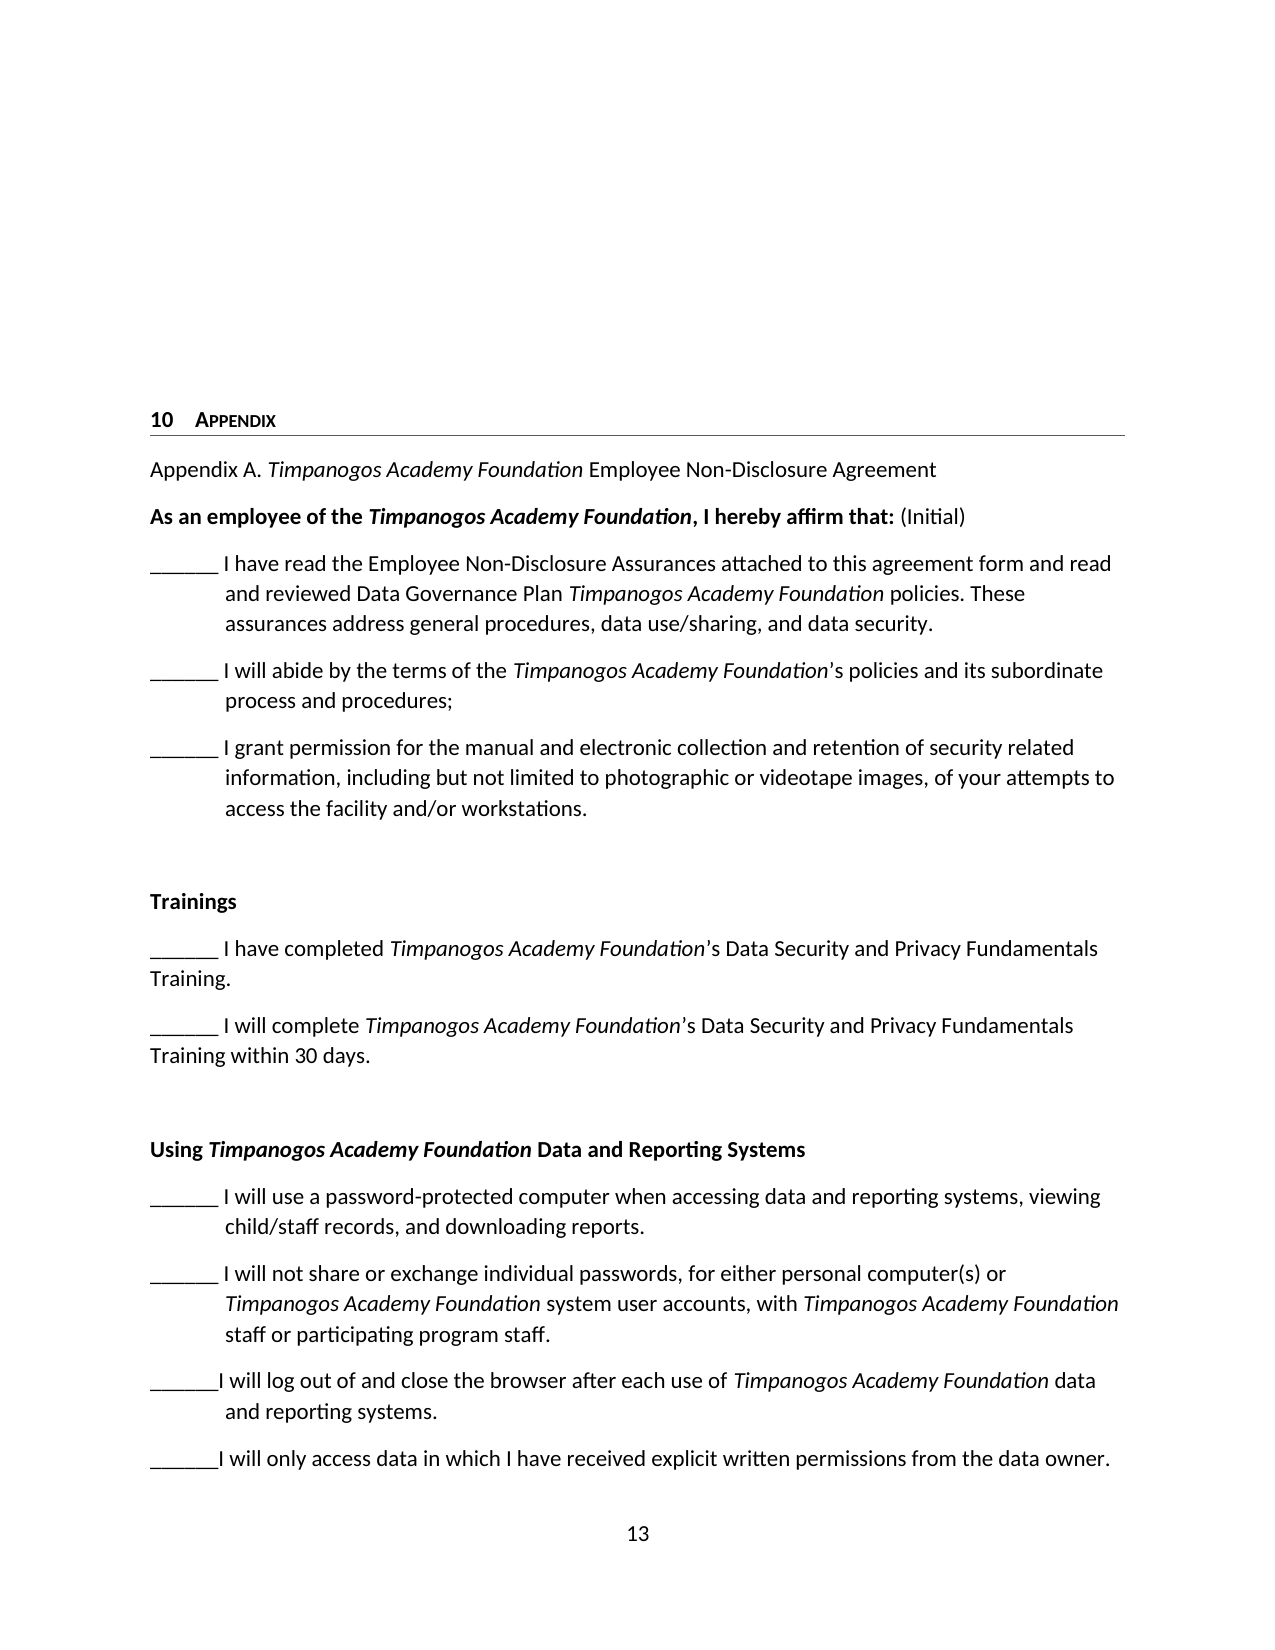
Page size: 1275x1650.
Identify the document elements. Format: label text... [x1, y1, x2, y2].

text Trainings [150, 887, 1125, 916]
text Appendix A. Timpanogos Academy Foundation Employee Non-Disclosure Agreement [150, 455, 1125, 483]
text ______I will only access data in which I have received explicit written permissions from the data owner. [150, 1444, 1125, 1472]
text Using Timpanogos Academy Foundation Data and Reporting Systems [150, 1135, 1125, 1163]
text ______ I will use a password-protected computer when accessing data and reporting systems, viewing child/staff records, and downloading reports. [150, 1182, 1125, 1241]
text ______I will log out of and close the browser after each use of Timpanogos Academy Foundation data and reporting systems. [150, 1367, 1125, 1425]
text As an employee of the Timpanogos Academy Foundation, I hereby affirm that: (Initial) [150, 502, 1125, 530]
subtitle Appendix [150, 405, 1125, 435]
text ______ I will not share or exchange individual passwords, for either personal computer(s) or Timpanogos Academy Foundation system user accounts, with Timpanogos Academy Foundation staff or participating program staff. [150, 1259, 1125, 1348]
text ______ I have read the Employee Non-Disclosure Assurances attached to this agreement form and read and reviewed Data Governance Plan Timpanogos Academy Foundation policies. These assurances address general procedures, data use/sharing, and data security. [150, 549, 1125, 637]
text ______ I will abide by the terms of the Timpanogos Academy Foundation’s policies and its subordinate process and procedures; [150, 656, 1125, 714]
text ______ I grant permission for the manual and electronic collection and retention of security related information, including but not limited to photographic or videotape images, of your attempts to access the facility and/or workstations. [150, 733, 1125, 822]
text ______ I will complete Timpanogos Academy Foundation’s Data Security and Privacy Fundamentals Training within 30 days. [150, 1011, 1125, 1070]
text ______ I have completed Timpanogos Academy Foundation’s Data Security and Privacy Fundamentals Training. [150, 934, 1125, 993]
